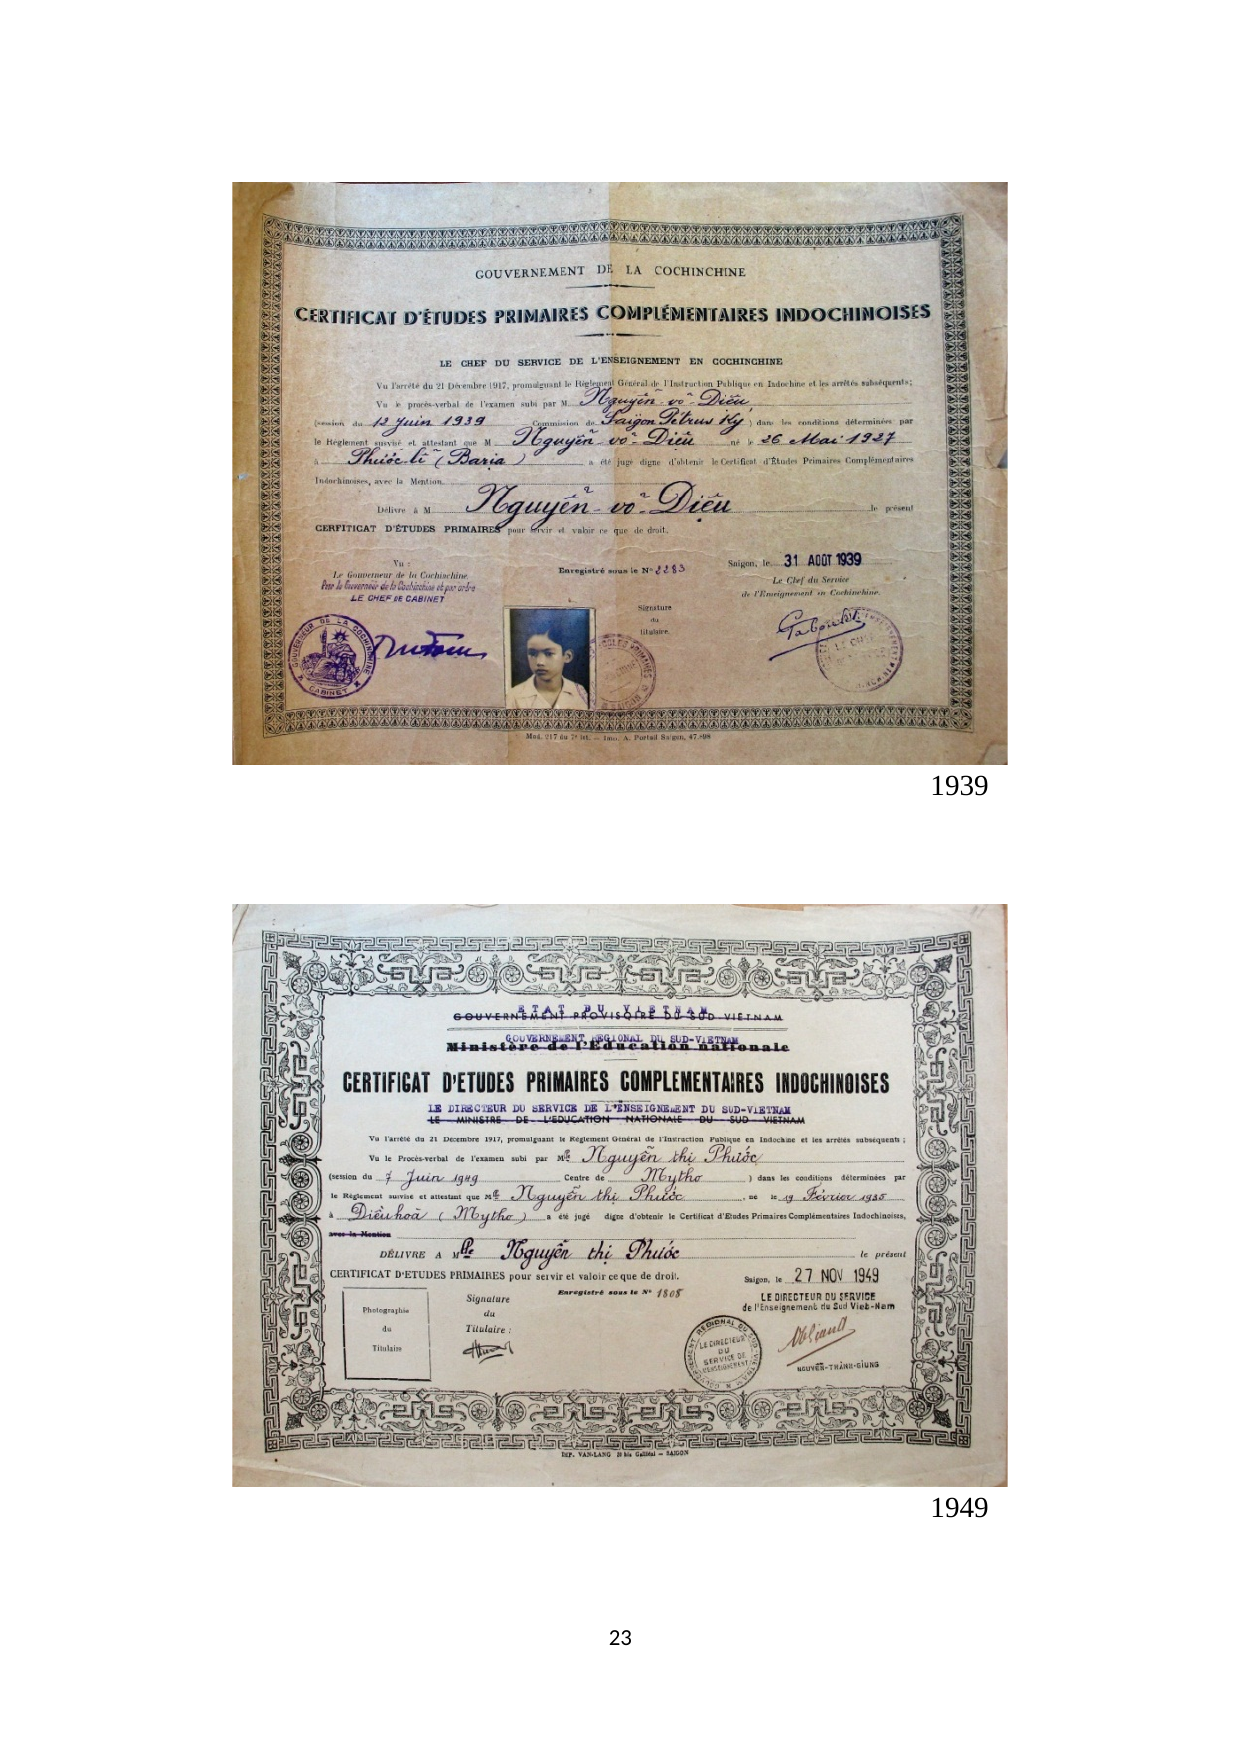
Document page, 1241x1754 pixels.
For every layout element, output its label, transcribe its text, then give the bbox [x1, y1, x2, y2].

picture [232, 904, 1008, 1487]
text 1939 [150, 768, 1090, 802]
picture [232, 182, 1008, 765]
text 1949 [150, 1490, 1090, 1524]
